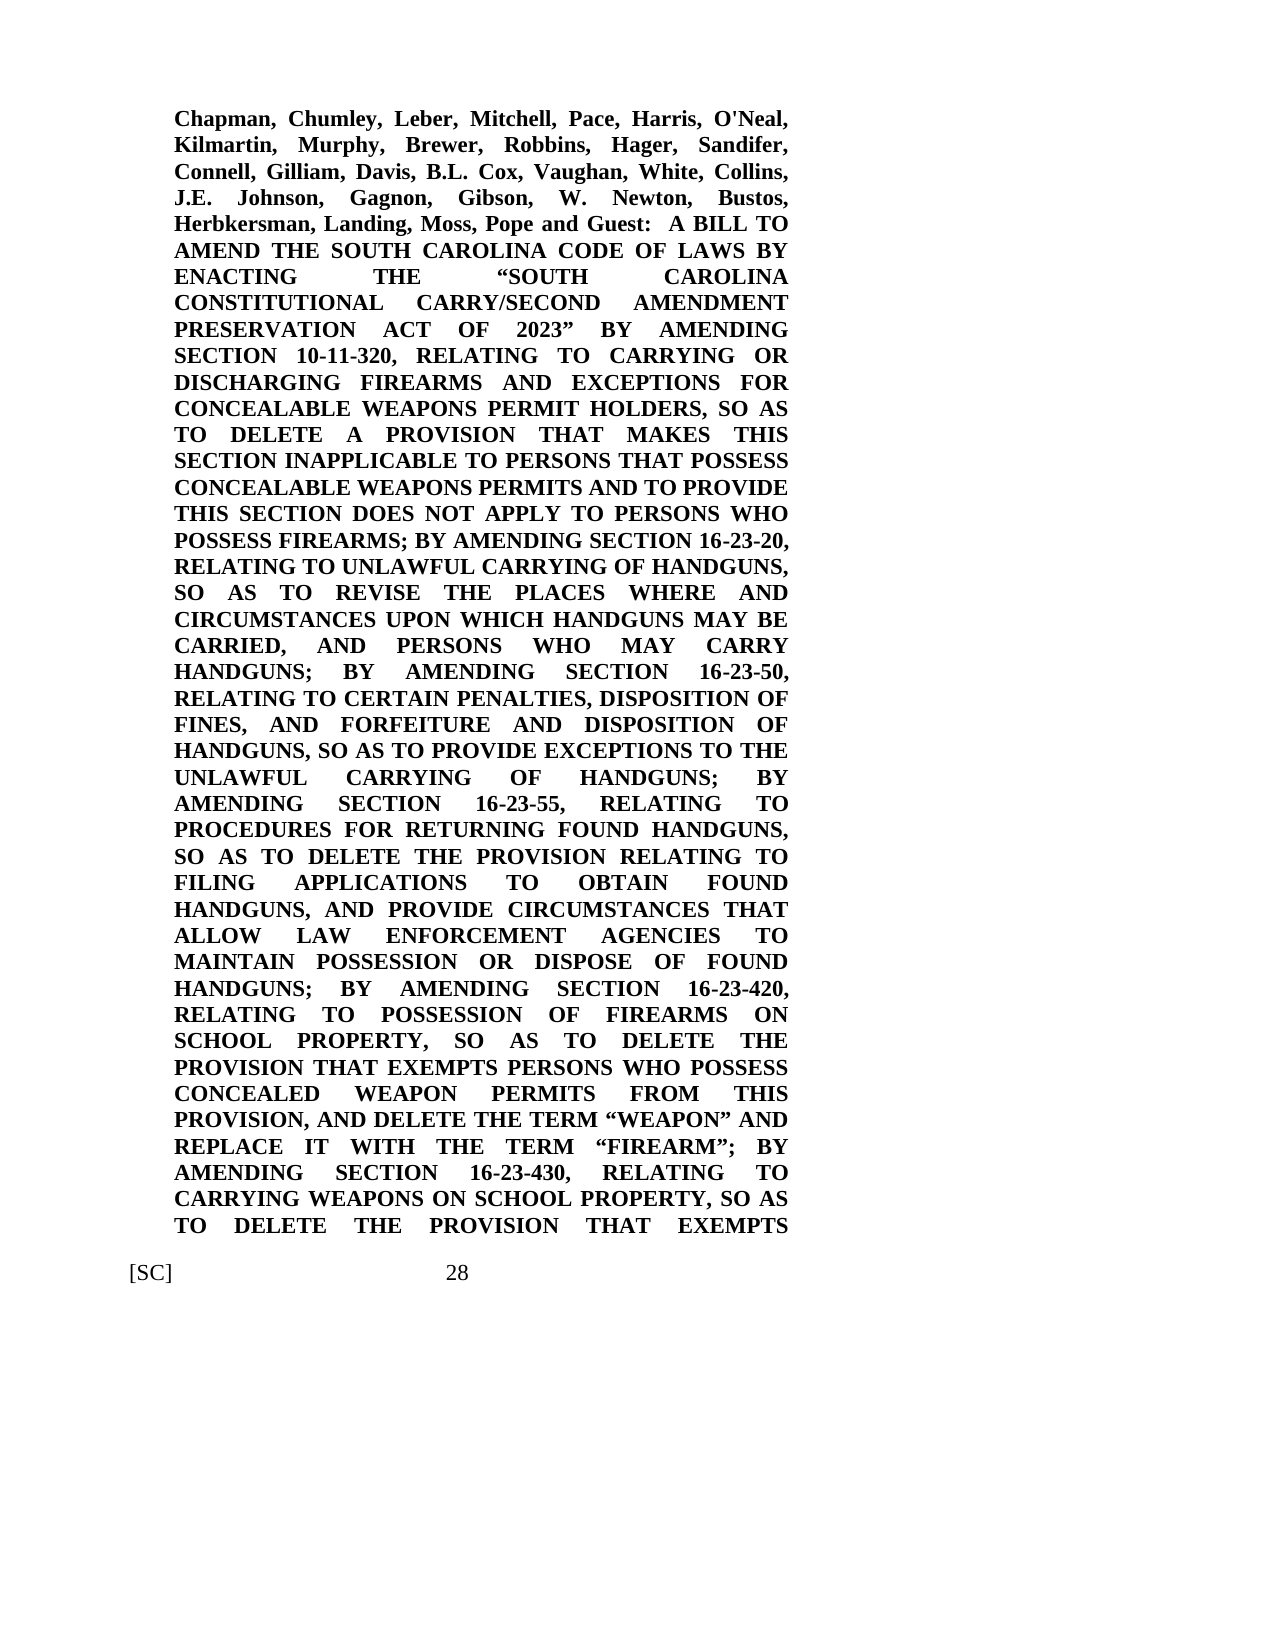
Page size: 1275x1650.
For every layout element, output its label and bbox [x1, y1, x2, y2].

title [129, 105, 789, 1238]
